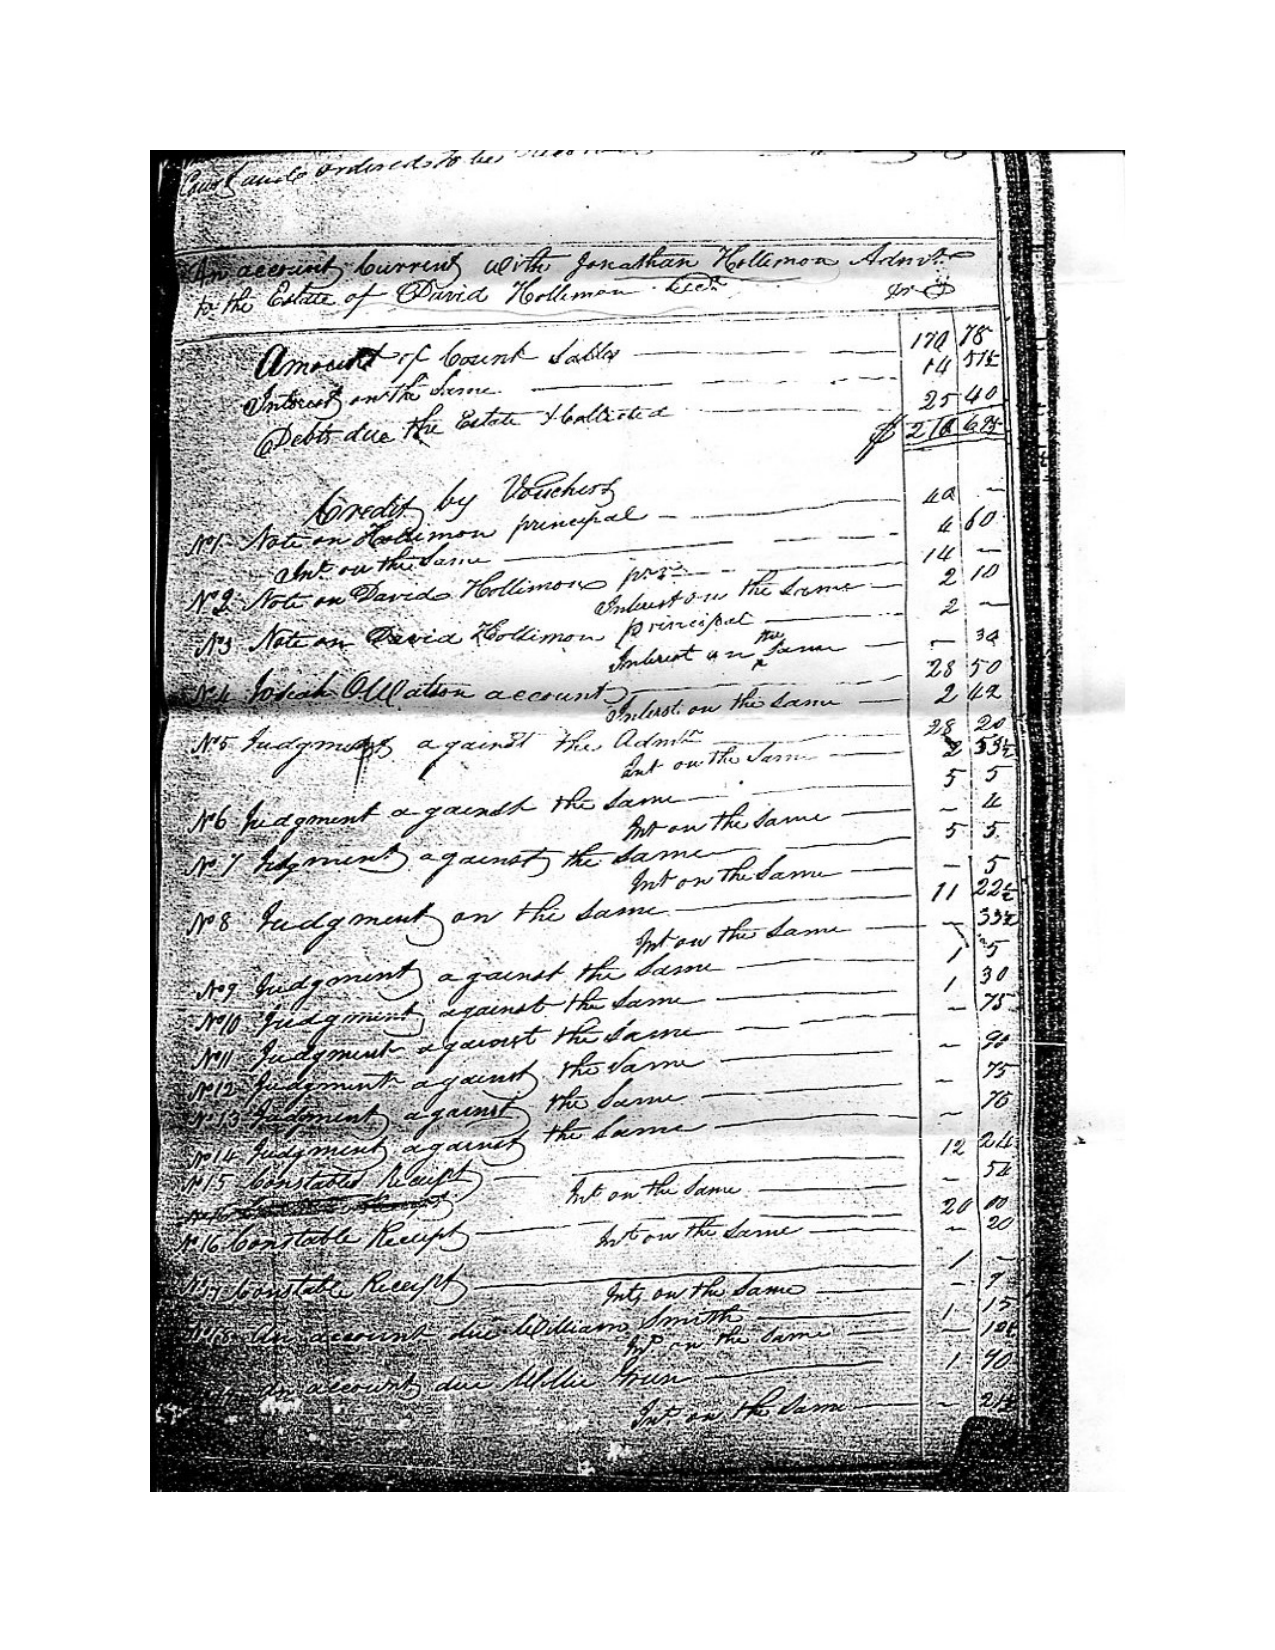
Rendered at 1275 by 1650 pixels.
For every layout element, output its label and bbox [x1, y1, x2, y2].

picture [150, 150, 1125, 1492]
